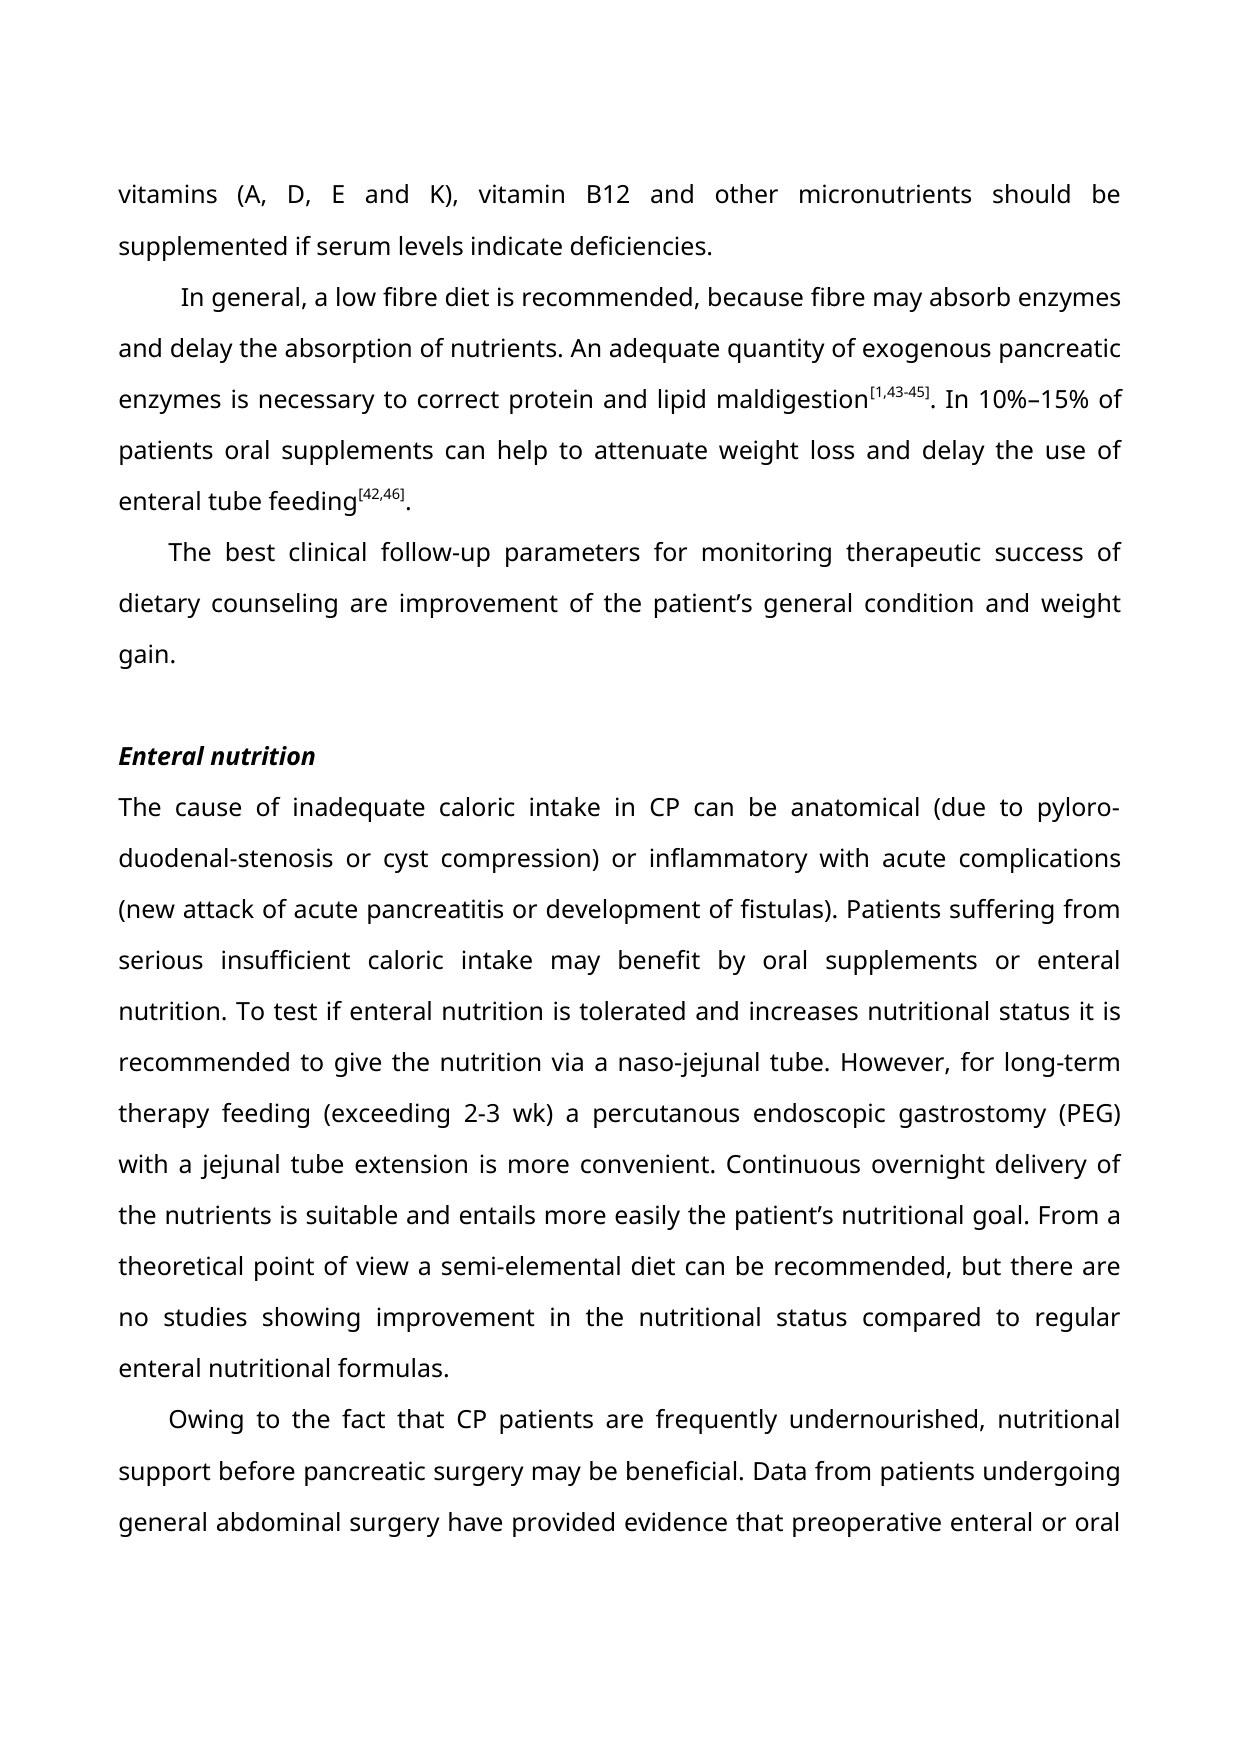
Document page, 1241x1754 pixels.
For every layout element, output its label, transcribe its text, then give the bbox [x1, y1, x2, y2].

text The cause of inadequate caloric intake in CP can be anatomical (due to pyloro-duodenal-stenosis or cyst compression) or inflammatory with acute complications (new attack of acute pancreatitis or development of fistulas). Patients suffering from serious insufficient caloric intake may benefit by oral supplements or enteral nutrition. To test if enteral nutrition is tolerated and increases nutritional status it is recommended to give the nutrition via a naso-jejunal tube. However, for long-term therapy feeding (exceeding 2-3 wk) a percutanous endoscopic gastrostomy (PEG) with a jejunal tube extension is more convenient. Continuous overnight delivery of the nutrients is suitable and entails more easily the patient’s nutritional goal. From a theoretical point of view a semi-elemental diet can be recommended, but there are no studies showing improvement in the nutritional status compared to regular enteral nutritional formulas. [118, 790, 1122, 1385]
text Enteral nutrition [118, 739, 1122, 773]
text The best clinical follow-up parameters for monitoring therapeutic success of dietary counseling are improvement of the patient’s general condition and weight gain. [118, 534, 1122, 671]
text In general, a low fibre diet is recommended, because fibre may absorb enzymes and delay the absorption of nutrients. An adequate quantity of exogenous pancreatic enzymes is necessary to correct protein and lipid maldigestion[1,43-45]. In 10%–15% of patients oral supplements can help to attenuate weight loss and delay the use of enteral tube feeding[42,46]. [118, 279, 1122, 517]
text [118, 177, 1122, 262]
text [118, 1402, 1122, 1538]
